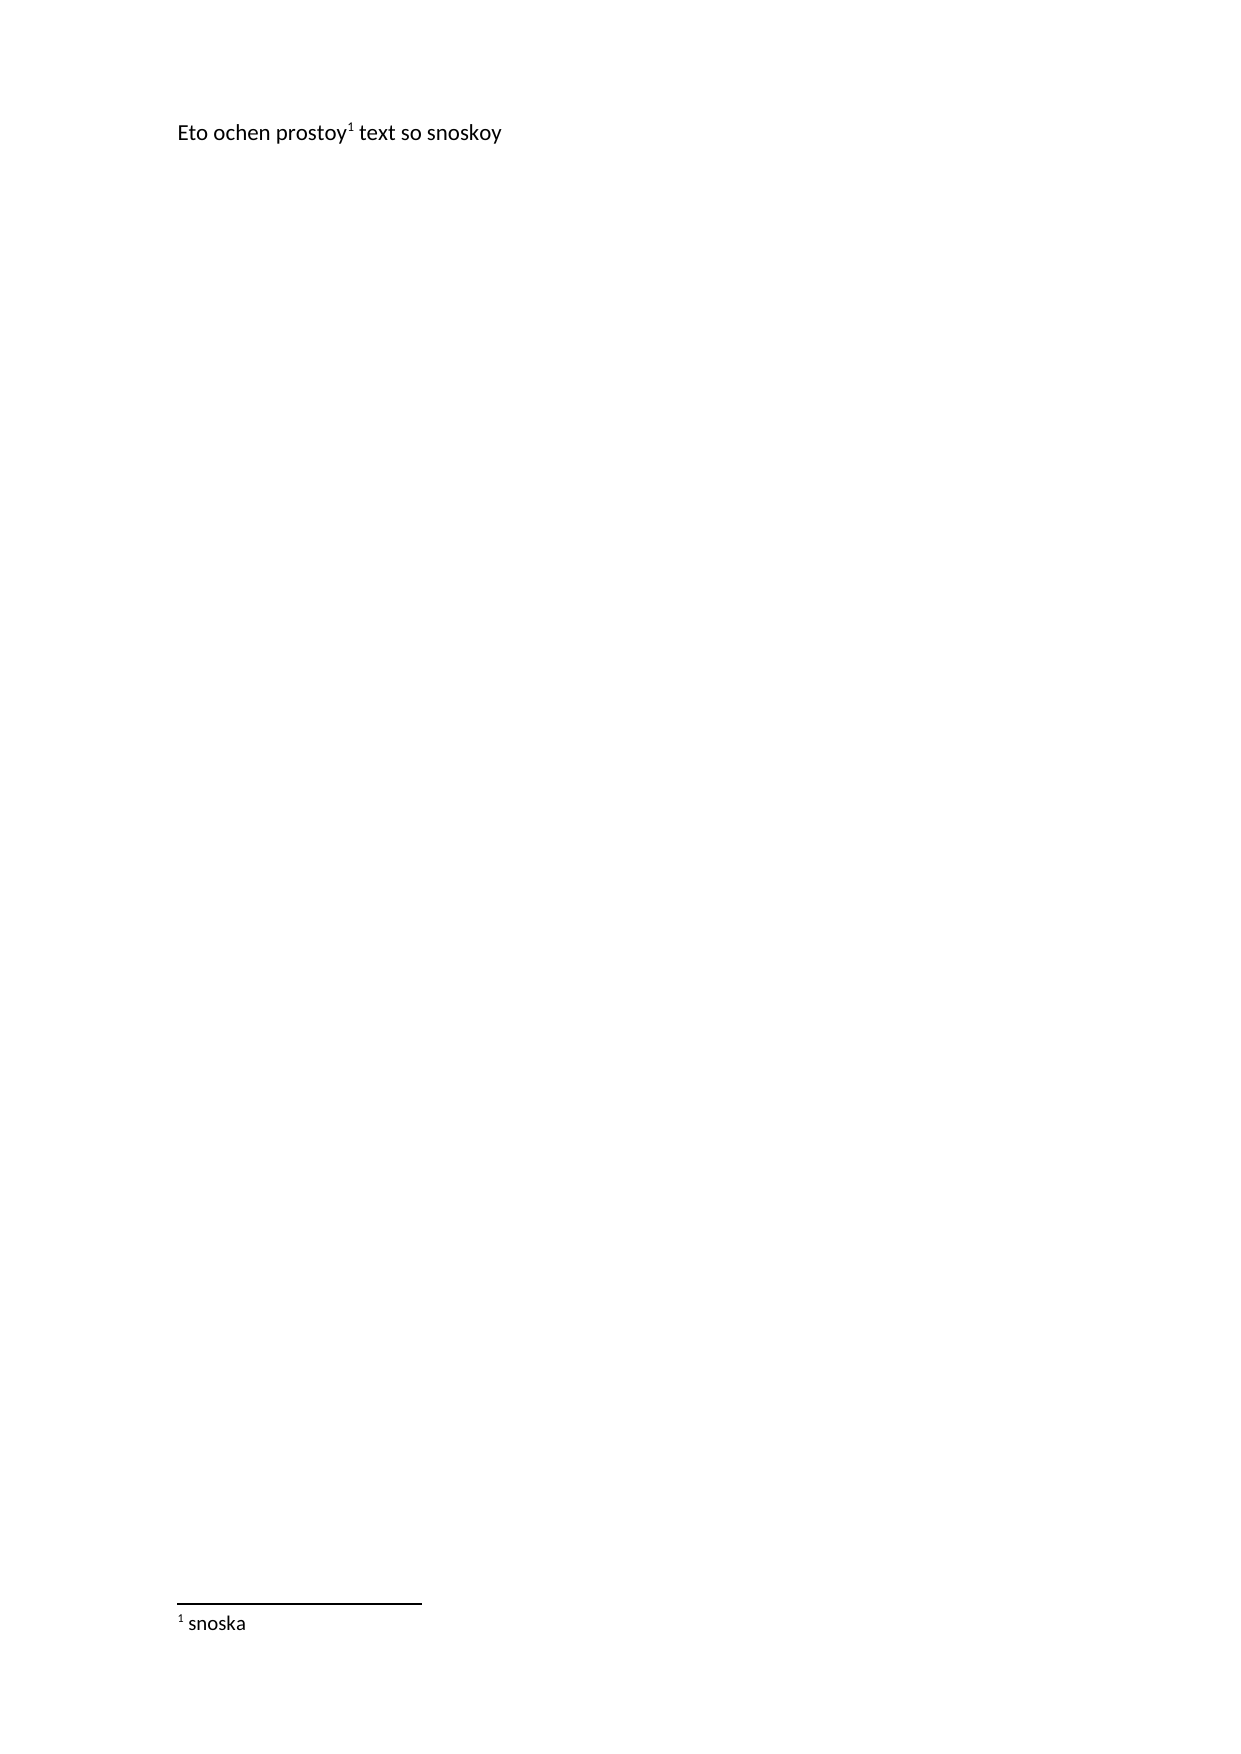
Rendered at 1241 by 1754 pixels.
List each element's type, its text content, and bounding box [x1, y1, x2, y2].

text Eto ochen prostoy text so snoskoy [177, 118, 1152, 146]
